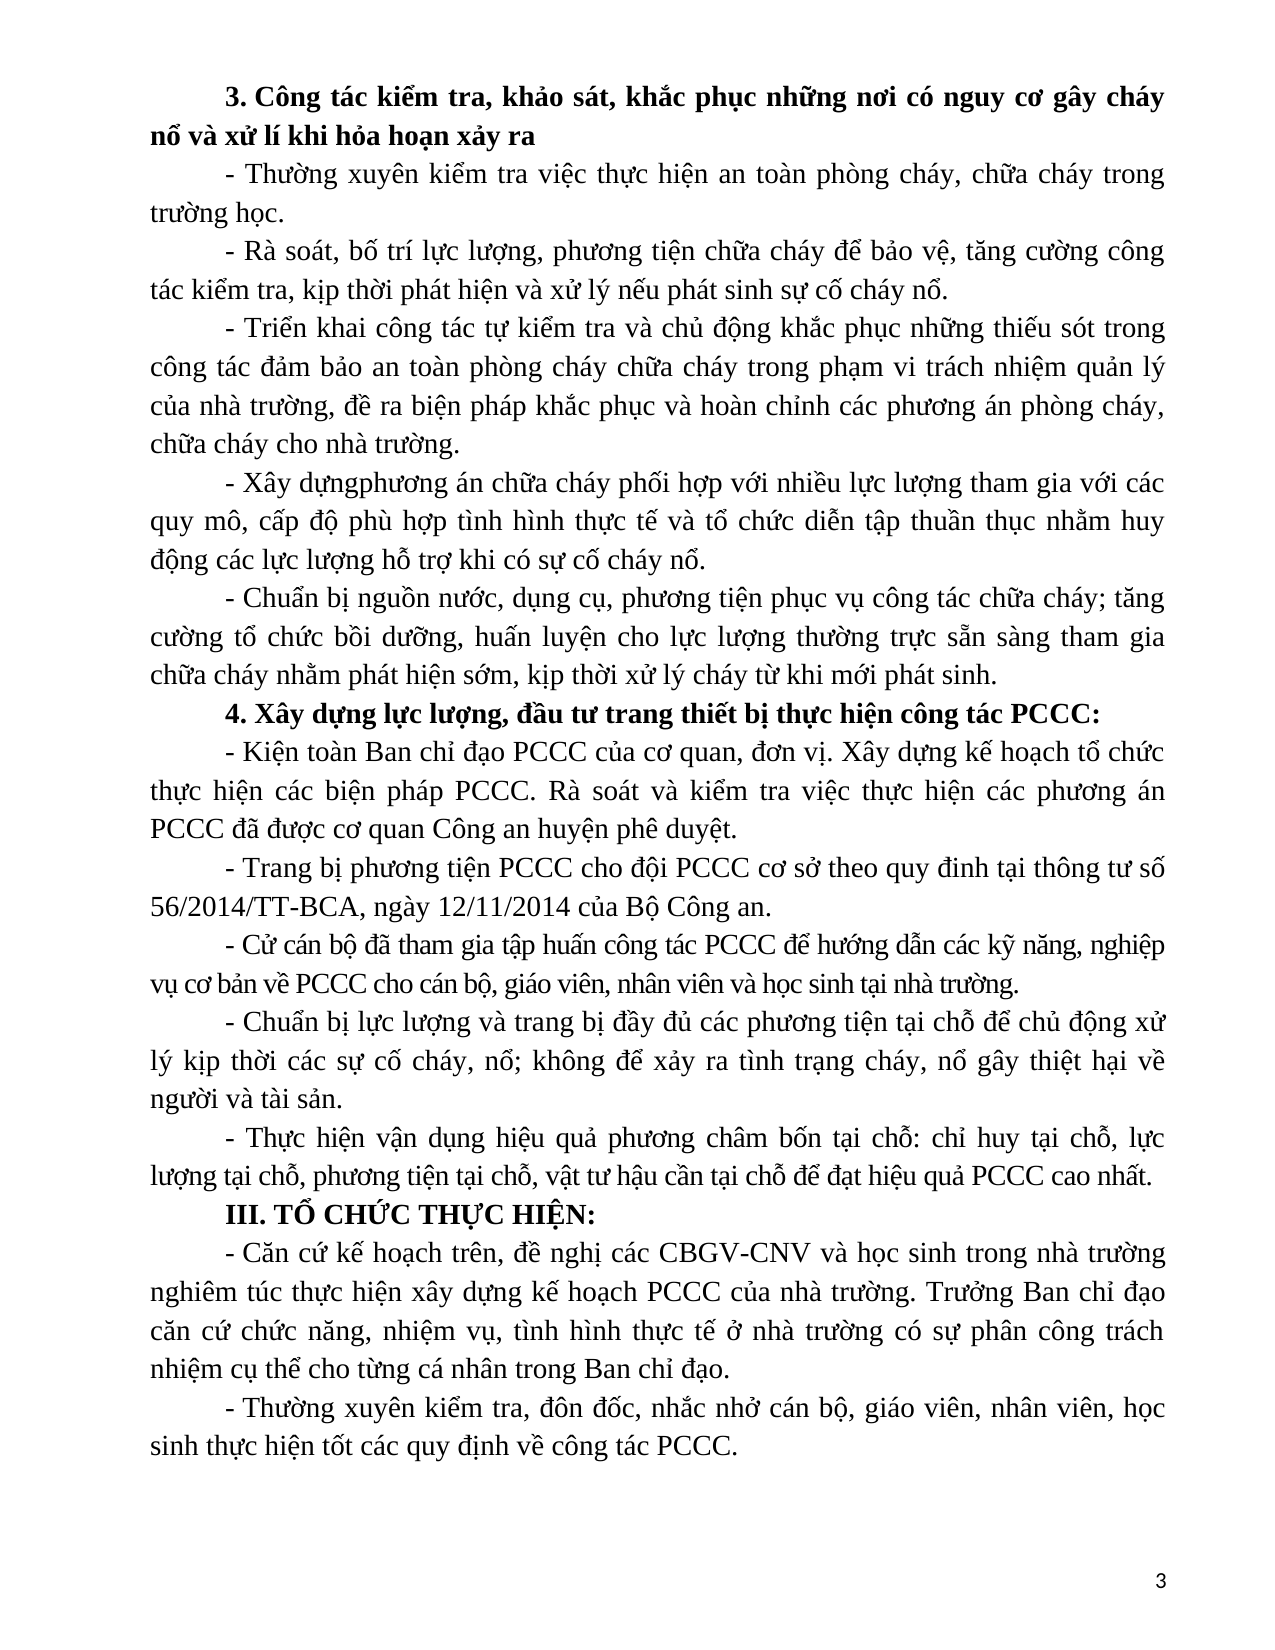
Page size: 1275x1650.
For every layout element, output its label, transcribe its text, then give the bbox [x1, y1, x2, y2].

text - Triển khai công tác tự kiểm tra và chủ động khắc phục những thiếu sót trong công tác đảm bảo an toàn phòng cháy chữa cháy trong phạm vi trách nhiệm quản lý của nhà trường, đề ra biện pháp khắc phục và hoàn chỉnh các phương án phòng cháy, chữa cháy cho nhà trường. [150, 311, 1167, 460]
text - Căn cứ kế hoạch trên, đề nghị các CBGV-CNV và học sinh trong nhà trường nghiêm túc thực hiện xây dựng kế hoạch PCCC của nhà trường. Trưởng Ban chỉ đạo căn cứ chức năng, nhiệm vụ, tình hình thực tế ở nhà trường có sự phân công trách nhiệm cụ thể cho từng cá nhân trong Ban chỉ đạo. [150, 1236, 1167, 1385]
text - Thực hiện vận dụng hiệu quả phương châm bốn tại chỗ: chỉ huy tại chỗ, lực lượng tại chỗ, phương tiện tại chỗ, vật tư hậu cần tại chỗ để đạt hiệu quả PCCC cao nhất. [150, 1120, 1167, 1192]
text - Cử cán bộ đã tham gia tập huấn công tác PCCC để hướng dẫn các kỹ năng, nghiệp vụ cơ bản về PCCC cho cán bộ, giáo viên, nhân viên và học sinh tại nhà trường. [150, 927, 1167, 999]
text - Trang bị phương tiện PCCC cho đội PCCC cơ sở theo quy đinh tại thông tư số 56/2014/TT-BCA, ngày 12/11/2014 của Bộ Công an. [150, 850, 1167, 922]
text - Kiện toàn Ban chỉ đạo PCCC của cơ quan, đơn vị. Xây dựng kế hoạch tổ chức thực hiện các biện pháp PCCC. Rà soát và kiểm tra việc thực hiện các phương án PCCC đã được cơ quan Công an huyện phê duyệt. [150, 734, 1167, 845]
text - Xây dựngphương án chữa cháy phối hợp với nhiều lực lượng tham gia với các quy mô, cấp độ phù hợp tình hình thực tế và tổ chức diễn tập thuần thục nhằm huy động các lực lượng hỗ trợ khi có sự cố cháy nổ. [150, 465, 1167, 575]
text - Chuẩn bị lực lượng và trang bị đầy đủ các phương tiện tại chỗ để chủ động xử lý kịp thời các sự cố cháy, nổ; không để xảy ra tình trạng cháy, nổ gây thiệt hại về người và tài sản. [150, 1004, 1167, 1115]
text - Thường xuyên kiểm tra việc thực hiện an toàn phòng cháy, chữa cháy trong trường học. [150, 156, 1167, 228]
text - Thường xuyên kiểm tra, đôn đốc, nhắc nhở cán bộ, giáo viên, nhân viên, học sinh thực hiện tốt các quy định về công tác PCCC. [150, 1390, 1167, 1462]
text - Rà soát, bố trí lực lượng, phương tiện chữa cháy để bảo vệ, tăng cường công tác kiểm tra, kịp thời phát hiện và xử lý nếu phát sinh sự cố cháy nổ. [150, 233, 1167, 306]
text 4. Xây dựng lực lượng, đầu tư trang thiết bị thực hiện công tác PCCC: [150, 696, 1167, 729]
text III. TỔ CHỨC THỰC HIỆN: [150, 1197, 1167, 1231]
text - Chuẩn bị nguồn nước, dụng cụ, phương tiện phục vụ công tác chữa cháy; tăng cường tổ chức bồi dưỡng, huấn luyện cho lực lượng thường trực sẵn sàng tham gia chữa cháy nhằm phát hiện sớm, kịp thời xử lý cháy từ khi mới phát sinh. [150, 580, 1167, 691]
text 3. Công tác kiểm tra, khảo sát, khắc phục những nơi có nguy cơ gây cháy nổ và xử lí khi hỏa hoạn xảy ra [150, 79, 1167, 151]
